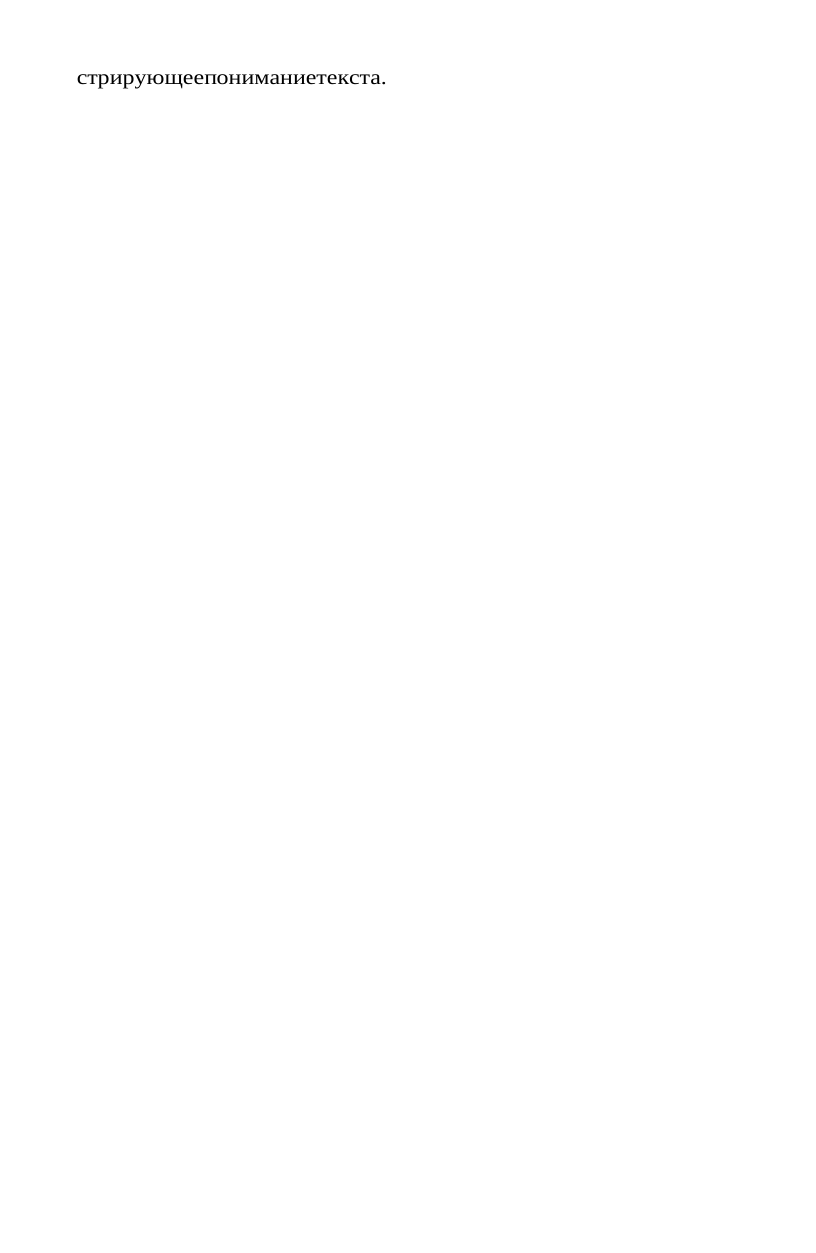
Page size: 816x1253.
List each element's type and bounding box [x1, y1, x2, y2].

text [77, 64, 739, 89]
